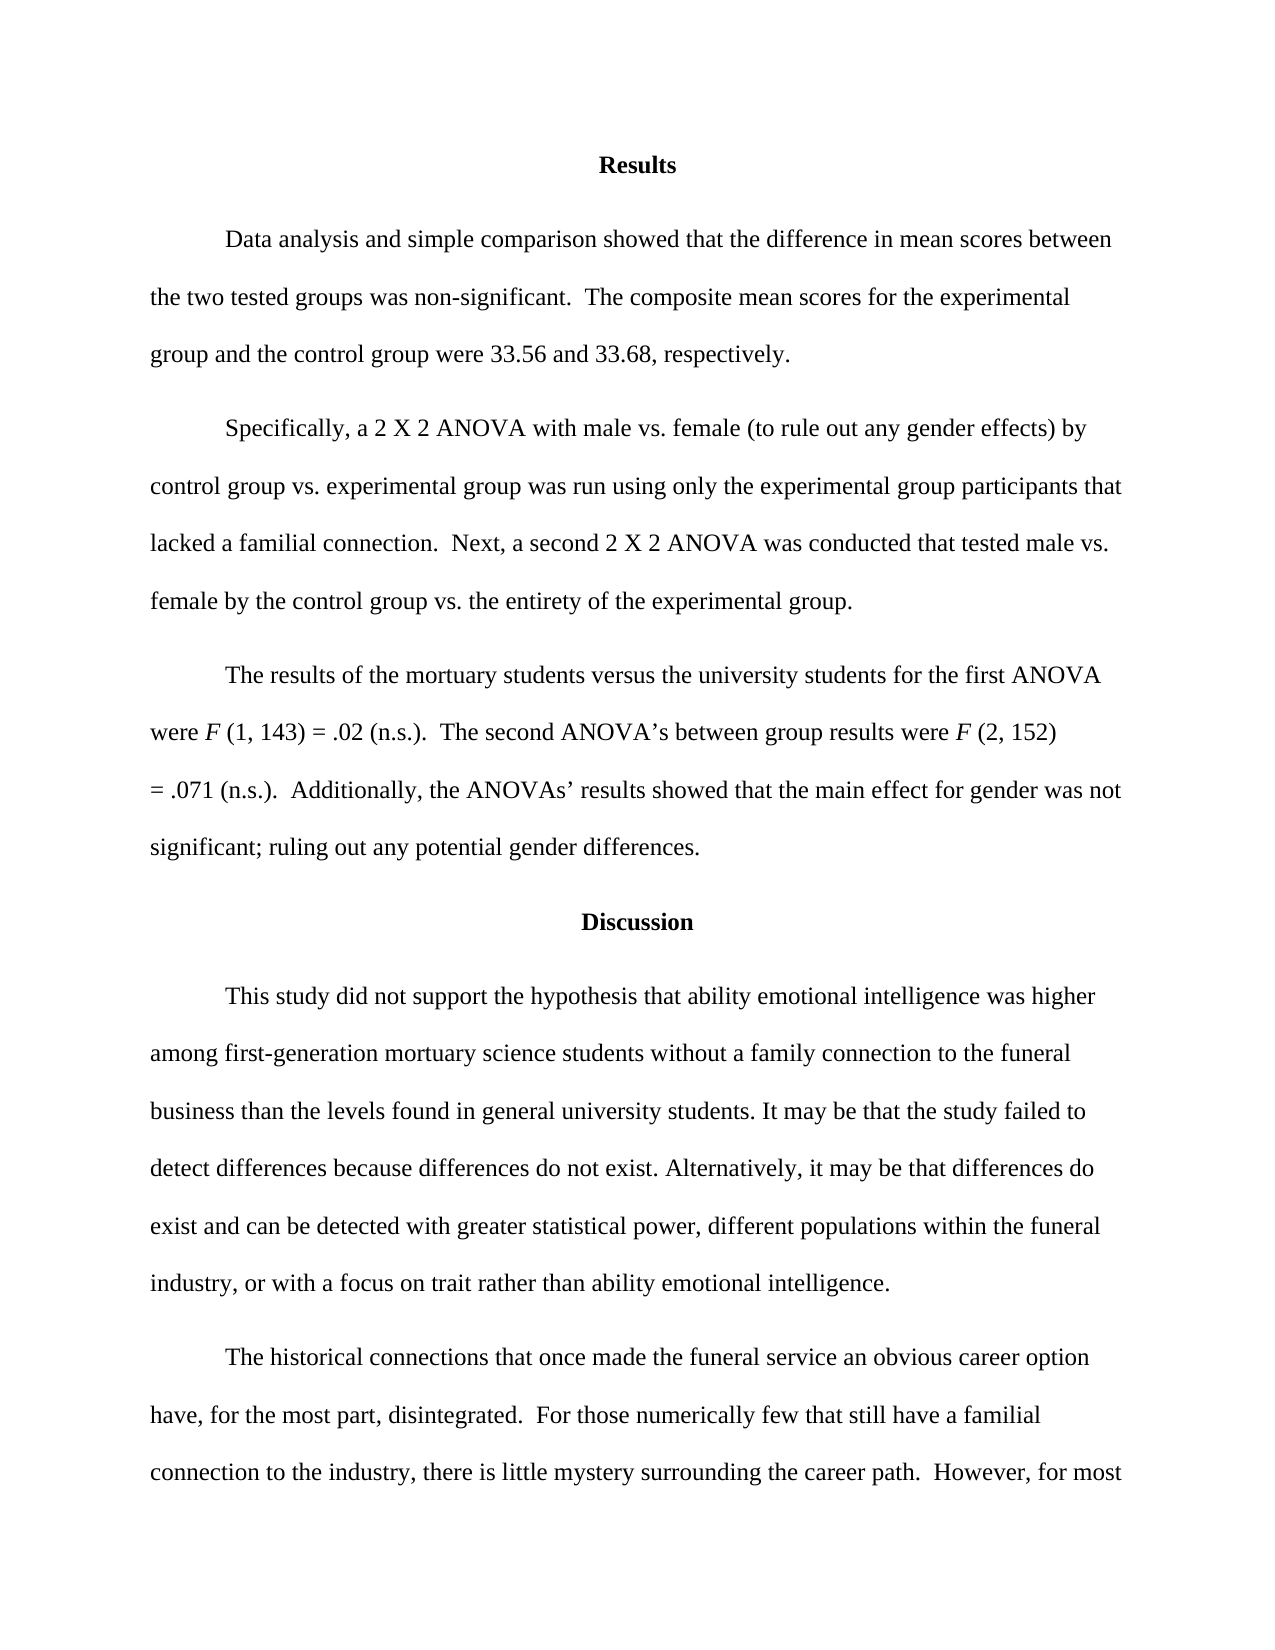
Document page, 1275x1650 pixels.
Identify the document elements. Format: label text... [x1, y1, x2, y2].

text Specifically, a 2 X 2 ANOVA with male vs. female (to rule out any gender effects) by control group vs. experimental group was run using only the experimental group participants that lacked a familial connection. Next, a second 2 X 2 ANOVA was conducted that tested male vs. female by the control group vs. the entirety of the experimental group. [150, 413, 1125, 614]
text Results [150, 150, 1125, 179]
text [150, 1342, 1125, 1486]
text The results of the mortuary students versus the university students for the first ANOVA were F (1, 143) = .02 (n.s.). The second ANOVA’s between group results were F (2, 152) = .071 (n.s.). Additionally, the ANOVAs’ results showed that the main effect for gender was not significant; ruling out any potential gender differences. [150, 660, 1125, 861]
text Data analysis and simple comparison showed that the difference in mean scores between the two tested groups was non-significant. The composite mean scores for the experimental group and the control group were 33.56 and 33.68, respectively. [150, 224, 1125, 368]
text Discussion [150, 907, 1125, 935]
text This study did not support the hypothesis that ability emotional intelligence was higher among first-generation mortuary science students without a family connection to the funeral business than the levels found in general university students. It may be that the study failed to detect differences because differences do not exist. Alternatively, it may be that differences do exist and can be detected with greater statistical power, different populations within the funeral industry, or with a focus on trait rather than ability emotional intelligence. [150, 981, 1125, 1297]
